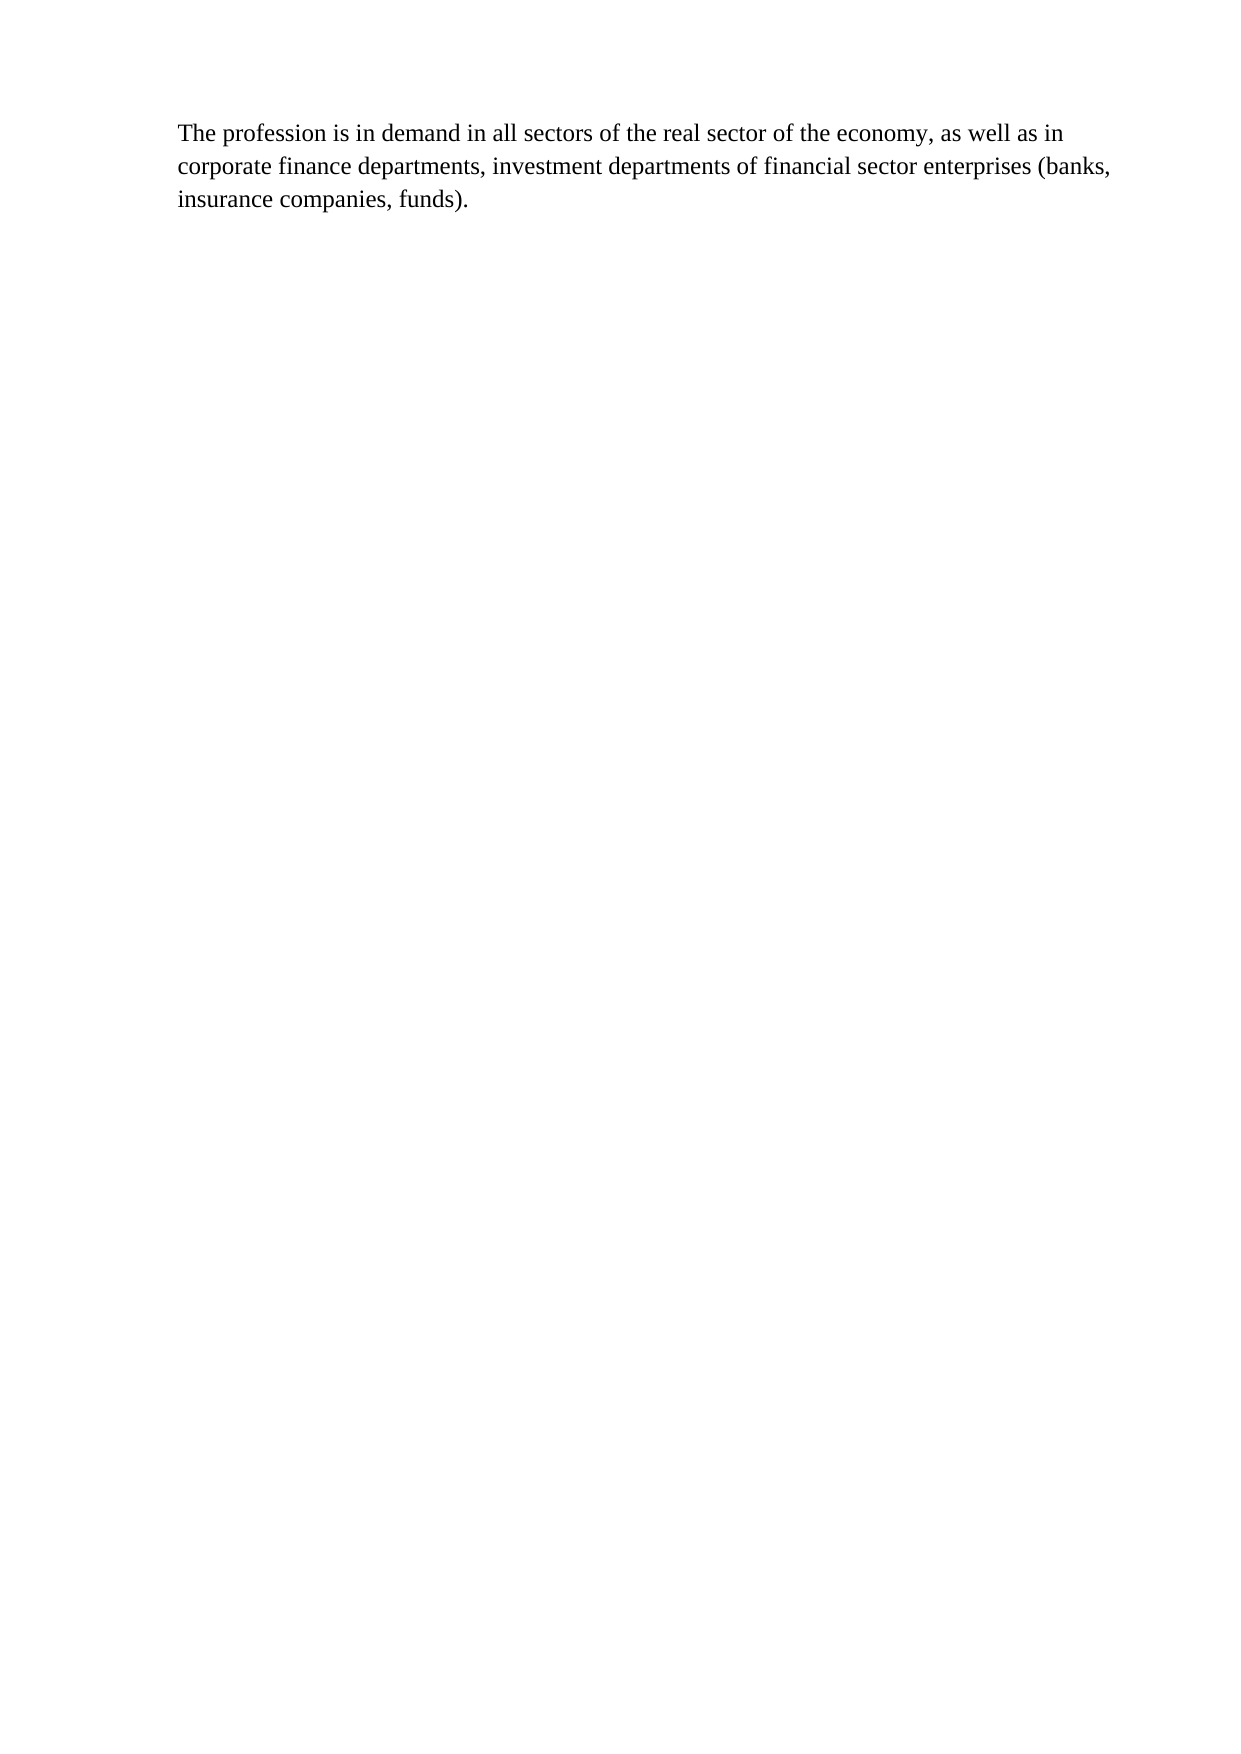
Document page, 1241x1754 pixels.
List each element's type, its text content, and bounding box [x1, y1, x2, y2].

text The profession is in demand in all sectors of the real sector of the economy, as well as in corporate finance departments, investment departments of financial sector enterprises (banks, insurance companies, funds). [177, 118, 1152, 213]
